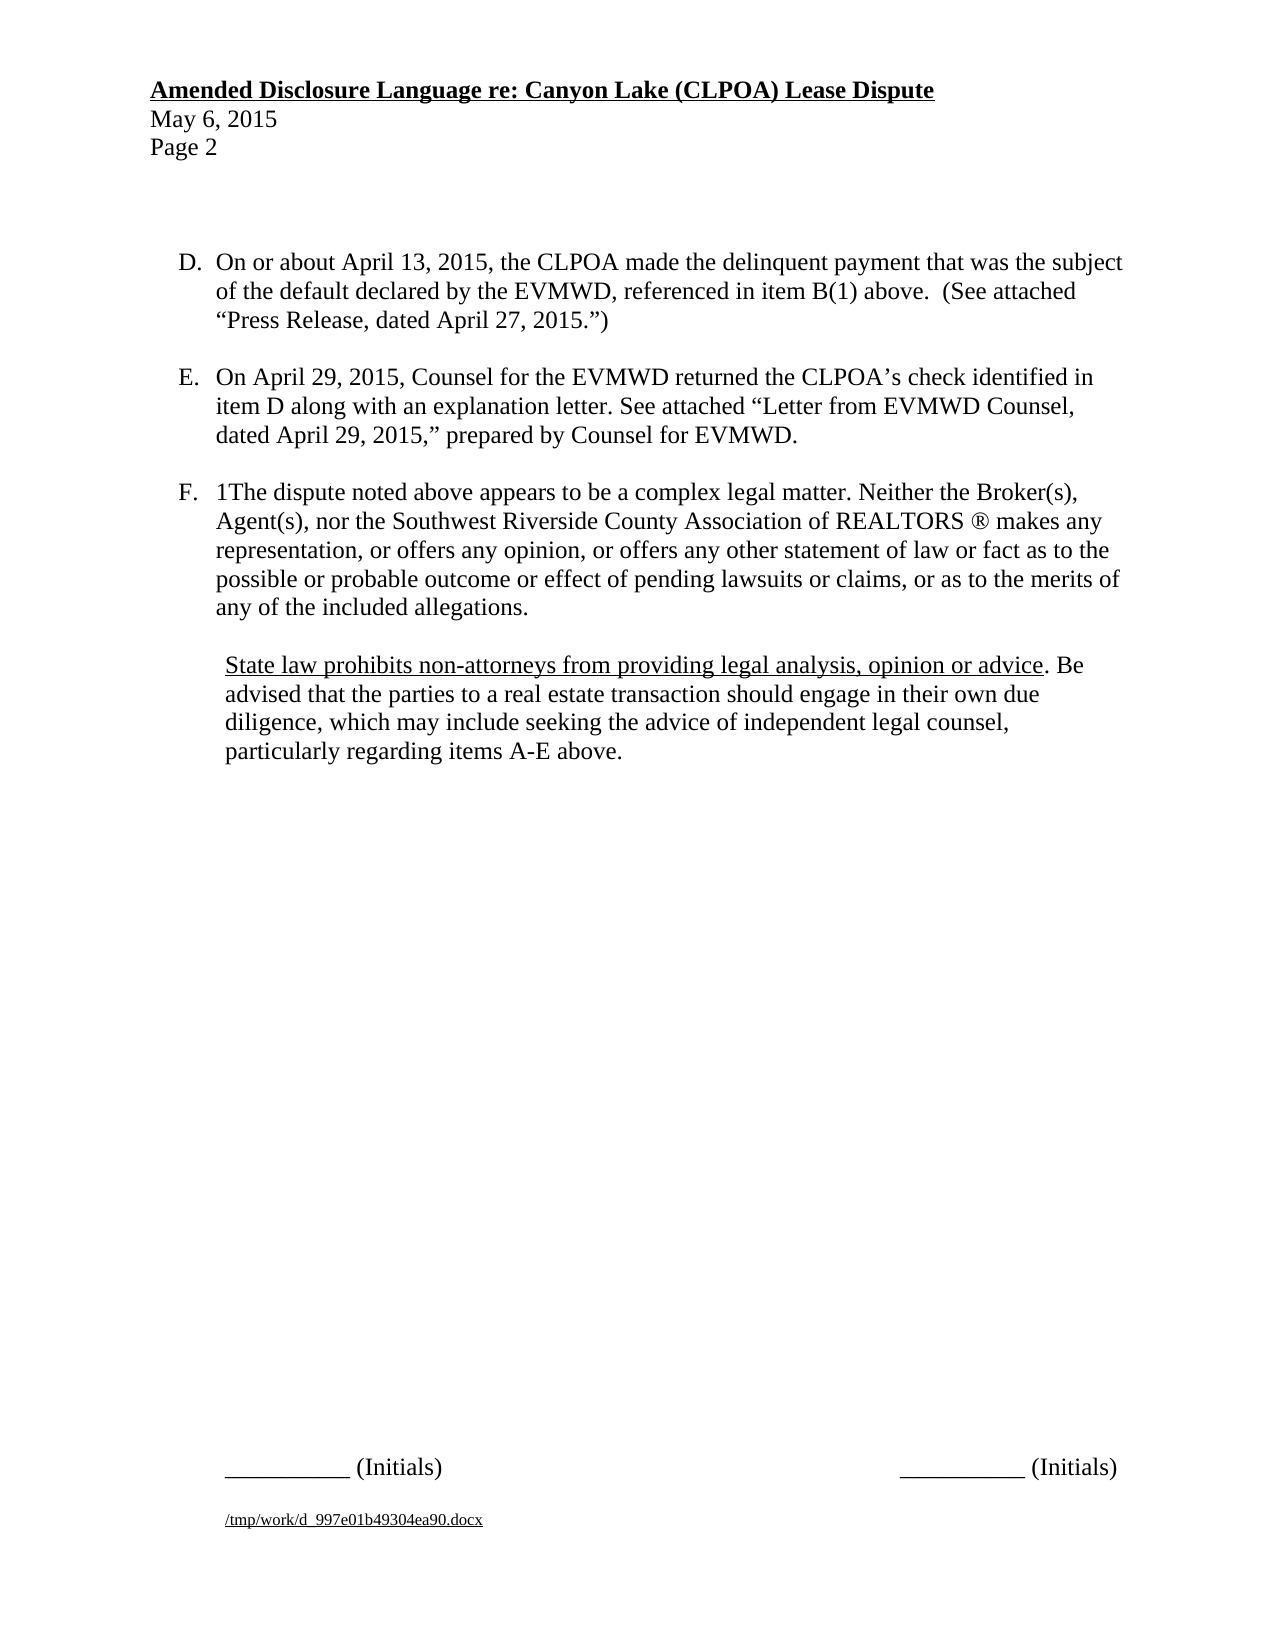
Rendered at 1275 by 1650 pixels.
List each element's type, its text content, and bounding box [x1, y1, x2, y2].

text State law prohibits non-attorneys from providing legal analysis, opinion or advice. Be advised that the parties to a real estate transaction should engage in their own due diligence, which may include seeking the advice of independent legal counsel, particularly regarding items A-E above. [225, 650, 1125, 765]
list On or about April 13, 2015, the CLPOA made the delinquent payment that was the subject of the default declared by the EVMWD, referenced in item B(1) above. (See attached “Press Release, dated April 27, 2015.”) [178, 247, 1125, 334]
list On April 29, 2015, Counsel for the EVMWD returned the CLPOA’s check identified in item D along with an explanation letter. See attached “Letter from EVMWD Counsel, dated April 29, 2015,” prepared by Counsel for EVMWD. [178, 362, 1125, 449]
list The dispute noted above appears to be a complex legal matter. Neither the Broker(s), Agent(s), nor the Southwest Riverside County Association of REALTORS ® makes any representation, or offers any opinion, or offers any other statement of law or fact as to the possible or probable outcome or effect of pending lawsuits or claims, or as to the merits of any of the included allegations. [178, 477, 1125, 621]
